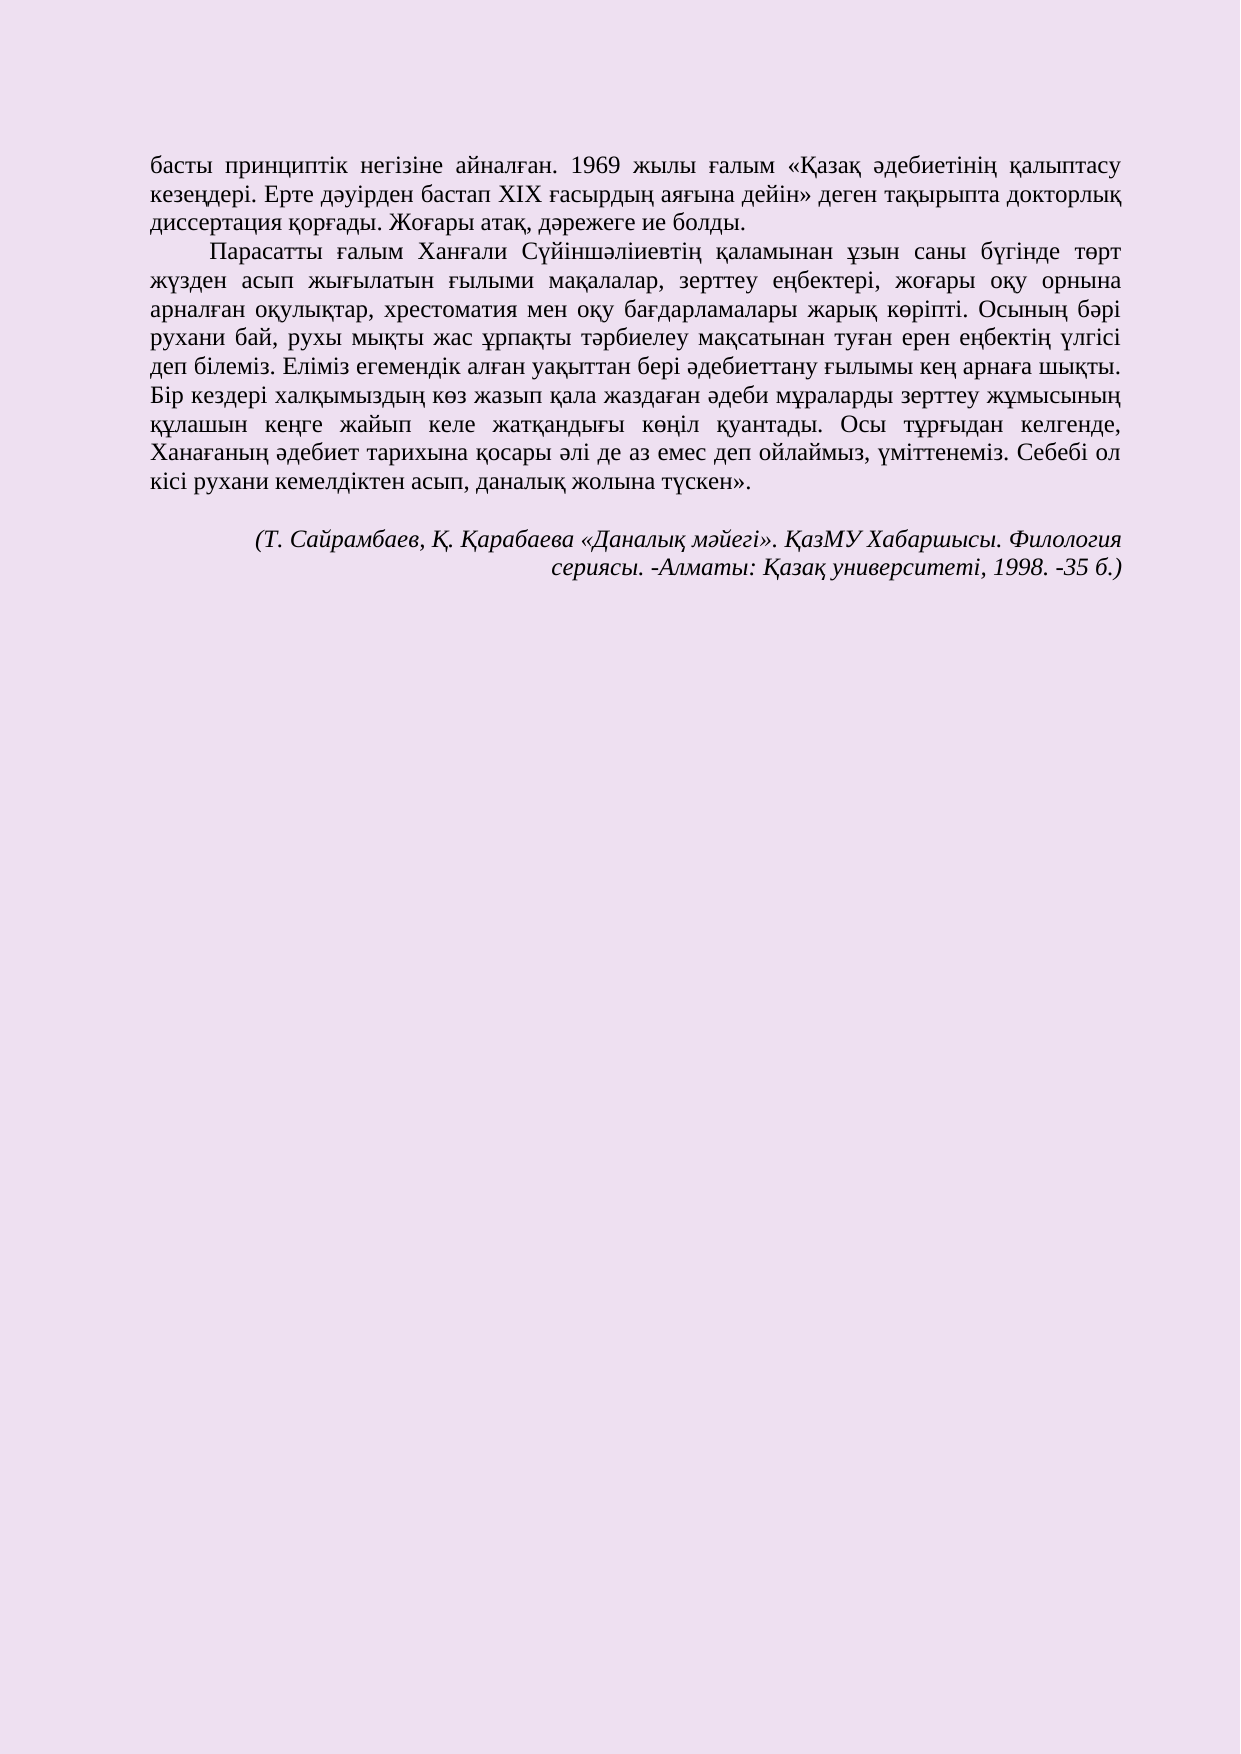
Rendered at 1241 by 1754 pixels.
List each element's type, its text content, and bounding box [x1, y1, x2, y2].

text (Т. Сайрамбаев, Қ. Қарабаева «Даналық мәйегі». ҚазМУ Хабаршысы. Филология сериясы. -Алматы: Қазақ университеті, 1998. -35 б.) [150, 524, 1122, 581]
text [150, 150, 1122, 236]
text Парасатты ғалым Ханғали Сүйіншәліиевтің қаламынан ұзын саны бүгінде төрт жүзден асып жығылатын ғылыми мақалалар, зерттеу еңбектері, жоғары оқу орнына арналған оқулықтар, хрестоматия мен оқу бағдарламалары жарық көріпті. Осының бәрі рухани бай, рухы мықты жас ұрпақты тәрбиелеу мақсатынан туған ерен еңбектің үлгісі деп білеміз. Еліміз егемендік алған уақыттан бері әдебиеттану ғылымы кең арнаға шықты. Бір кездері халқымыздың көз жазып қала жаздаған әдеби мұраларды зерттеу жұмысының құлашын кеңге жайып келе жатқандығы көңіл қуантады. Осы тұрғыдан келгенде, Ханағаның әдебиет тарихына қосары әлі де аз емес деп ойлаймыз, үміттенеміз. Себебі ол кісі рухани кемелдіктен асып, даналық жолына түскен». [150, 236, 1122, 495]
